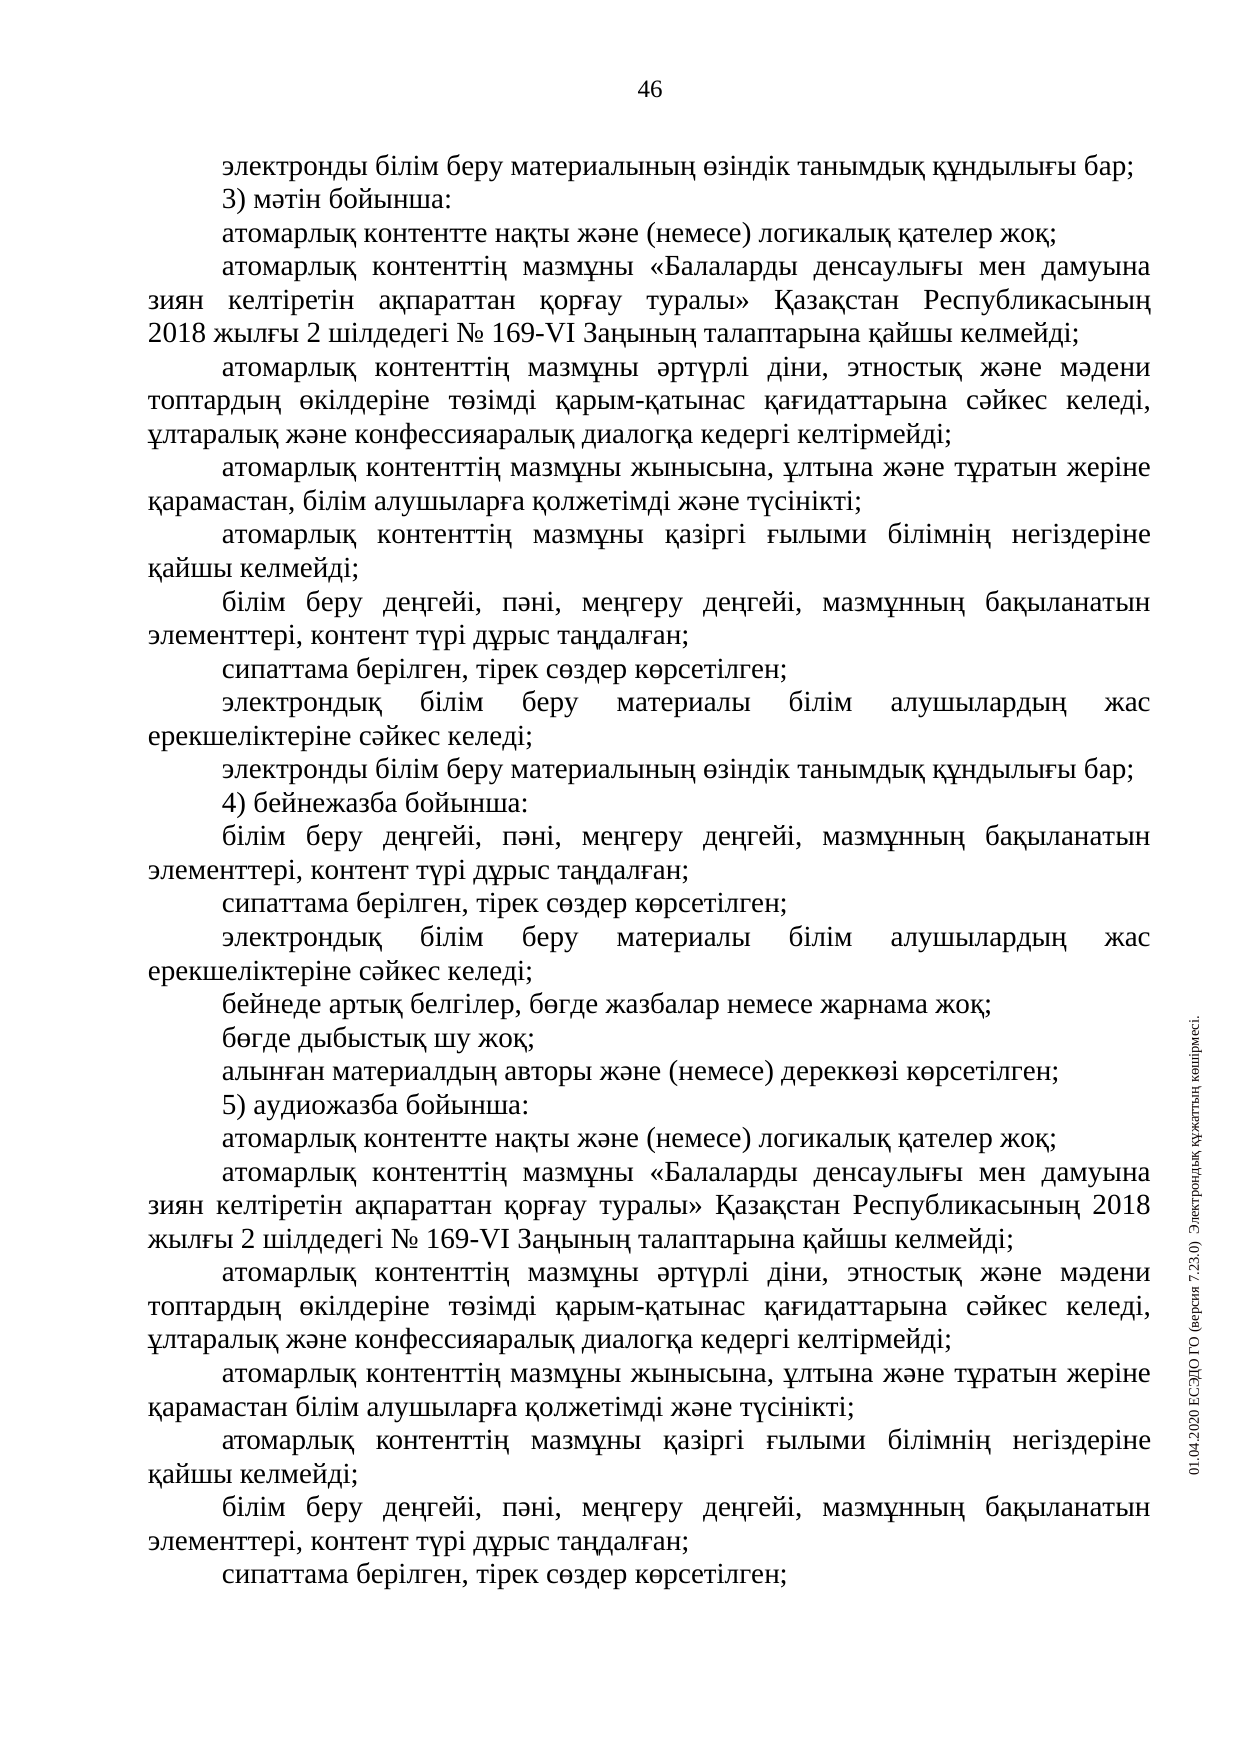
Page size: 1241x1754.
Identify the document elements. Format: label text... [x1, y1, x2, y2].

text электрондық білім беру материалы білім алушылардың жас ерекшеліктеріне сәйкес келеді; [148, 919, 1152, 986]
text сипаттама берілген, тірек сөздер көрсетілген; [148, 651, 1152, 684]
text бөгде дыбыстық шу жоқ; [148, 1020, 1152, 1053]
list атомарлық контенттің мазмұны қазіргі ғылыми білімнің негіздеріне қайшы келмейді; [148, 1422, 1152, 1489]
text атомарлық контенттің мазмұны қазіргі ғылыми білімнің негіздеріне қайшы келмейді; [148, 517, 1152, 584]
text сипаттама берілген, тірек сөздер көрсетілген; [148, 886, 1152, 919]
text электронды білім беру материалының өзіндік танымдық құндылығы бар; [148, 751, 1152, 785]
text атомарлық контентте нақты және (немесе) логикалық қателер жоқ; [148, 215, 1152, 248]
text атомарлық контенттің мазмұны «Балаларды денсаулығы мен дамуына зиян келтіретін ақпараттан қорғау туралы» Қазақстан Республикасының 2018 жылғы 2 шілдедегі № 169-VI Заңының талаптарына қайшы келмейді; [148, 1154, 1152, 1254]
text білім беру деңгейі, пәні, меңгеру деңгейі, мазмұнның бақыланатын элементтері, контент түрі дұрыс таңдалған; [148, 1489, 1152, 1556]
text электрондық білім беру материалы білім алушылардың жас ерекшеліктеріне сәйкес келеді; [148, 684, 1152, 751]
text 3) мәтін бойынша: [148, 181, 1152, 215]
text 4) бейнежазба бойынша: [148, 785, 1152, 818]
text атомарлық контенттің мазмұны жынысына, ұлтына және тұратын жеріне қарамастан білім алушыларға қолжетімді және түсінікті; [148, 1355, 1152, 1422]
text білім беру деңгейі, пәні, меңгеру деңгейі, мазмұнның бақыланатын элементтері, контент түрі дұрыс таңдалған; [148, 818, 1152, 886]
text бейнеде артық белгілер, бөгде жазбалар немесе жарнама жоқ; [148, 986, 1152, 1020]
text атомарлық контенттің мазмұны жынысына, ұлтына және тұратын жеріне қарамастан, білім алушыларға қолжетімді және түсінікті; [148, 449, 1152, 517]
text атомарлық контенттің мазмұны «Балаларды денсаулығы мен дамуына зиян келтіретін ақпараттан қорғау туралы» Қазақстан Республикасының 2018 жылғы 2 шілдедегі № 169-VI Заңының талаптарына қайшы келмейді; [148, 248, 1152, 349]
text білім беру деңгейі, пәні, меңгеру деңгейі, мазмұнның бақыланатын элементтері, контент түрі дұрыс таңдалған; [148, 584, 1152, 651]
text 5) аудиожазба бойынша: [148, 1087, 1152, 1120]
text алынған материалдың авторы және (немесе) дереккөзі көрсетілген; [148, 1053, 1152, 1087]
text сипаттама берілген, тірек сөздер көрсетілген; [148, 1556, 1152, 1590]
text атомарлық контентте нақты және (немесе) логикалық қателер жоқ; [148, 1120, 1152, 1154]
text электронды білім беру материалының өзіндік танымдық құндылығы бар; [148, 148, 1152, 181]
